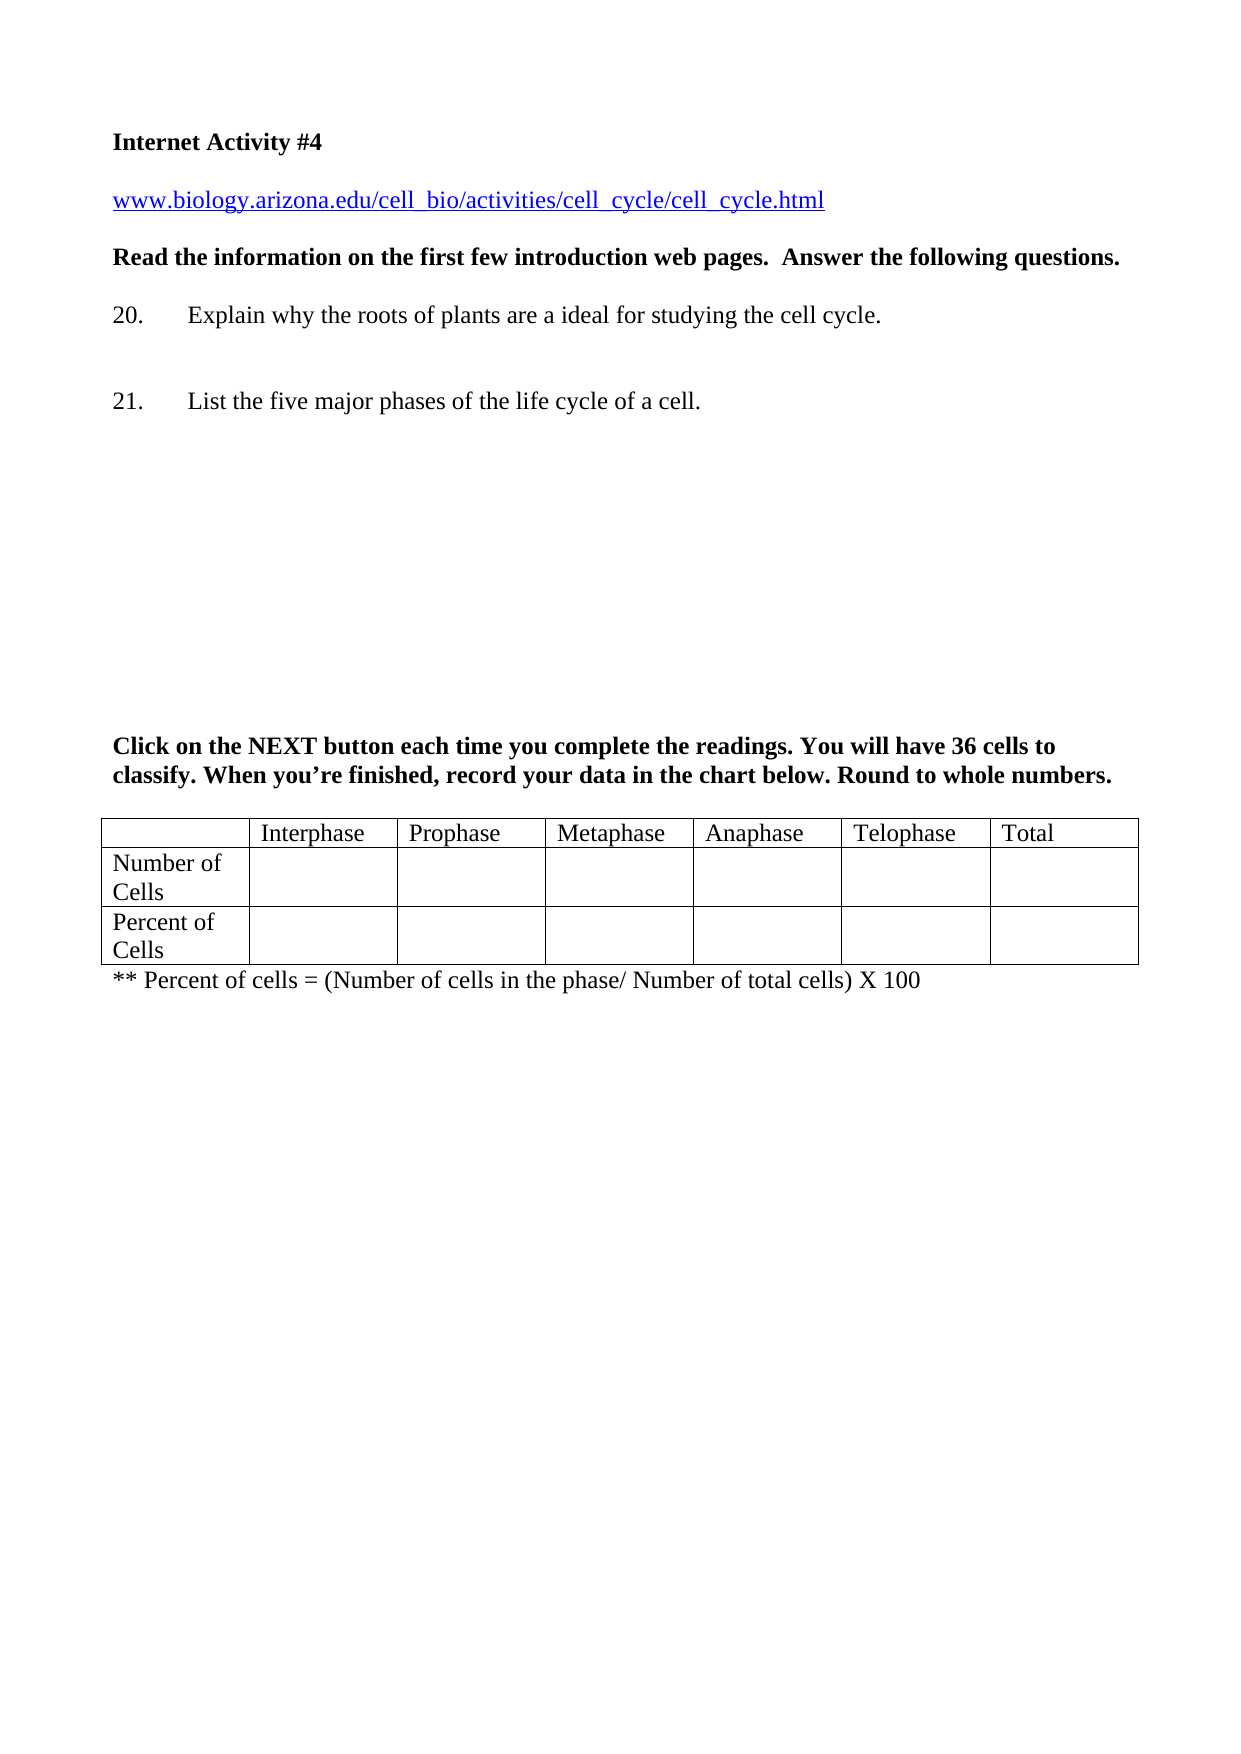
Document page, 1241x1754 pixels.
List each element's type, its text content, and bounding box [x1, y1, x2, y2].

text Read the information on the first few introduction web pages. Answer the following questions. [112, 242, 1128, 271]
table_cell [991, 907, 1138, 964]
text ** Percent of cells = (Number of cells in the phase/ Number of total cells) X 100 [112, 965, 1128, 994]
table_cell Percent of Cells [102, 907, 249, 964]
text www.biology.arizona.edu/cell_bio/activities/cell_cycle/cell_cycle.html [112, 185, 1128, 214]
table_cell [250, 907, 397, 964]
text Internet Activity #4 [112, 127, 1128, 156]
table_cell [842, 848, 990, 906]
table_cell [398, 907, 545, 964]
table_header [102, 819, 249, 847]
text 21. List the five major phases of the life cycle of a cell. [112, 386, 1128, 415]
table_cell [842, 907, 990, 964]
table_cell [694, 848, 841, 906]
table_header Interphase [250, 819, 397, 847]
table_cell [694, 907, 841, 964]
table_cell [398, 848, 545, 906]
text 20. Explain why the roots of plants are a ideal for studying the cell cycle. [112, 300, 1128, 329]
table_header Telophase [842, 819, 990, 847]
table_cell [546, 848, 693, 906]
table_cell Number of Cells [102, 848, 249, 906]
table_cell [546, 907, 693, 964]
text Click on the NEXT button each time you complete the readings. You will have 36 cells to classify. When you’re finished, record your data in the chart below. Round to whole numbers. [112, 731, 1128, 789]
table_cell [991, 848, 1138, 906]
table_header Anaphase [694, 819, 841, 847]
table_header Total [991, 819, 1138, 847]
table_header Metaphase [546, 819, 693, 847]
table_header Prophase [398, 819, 545, 847]
table_cell [250, 848, 397, 906]
